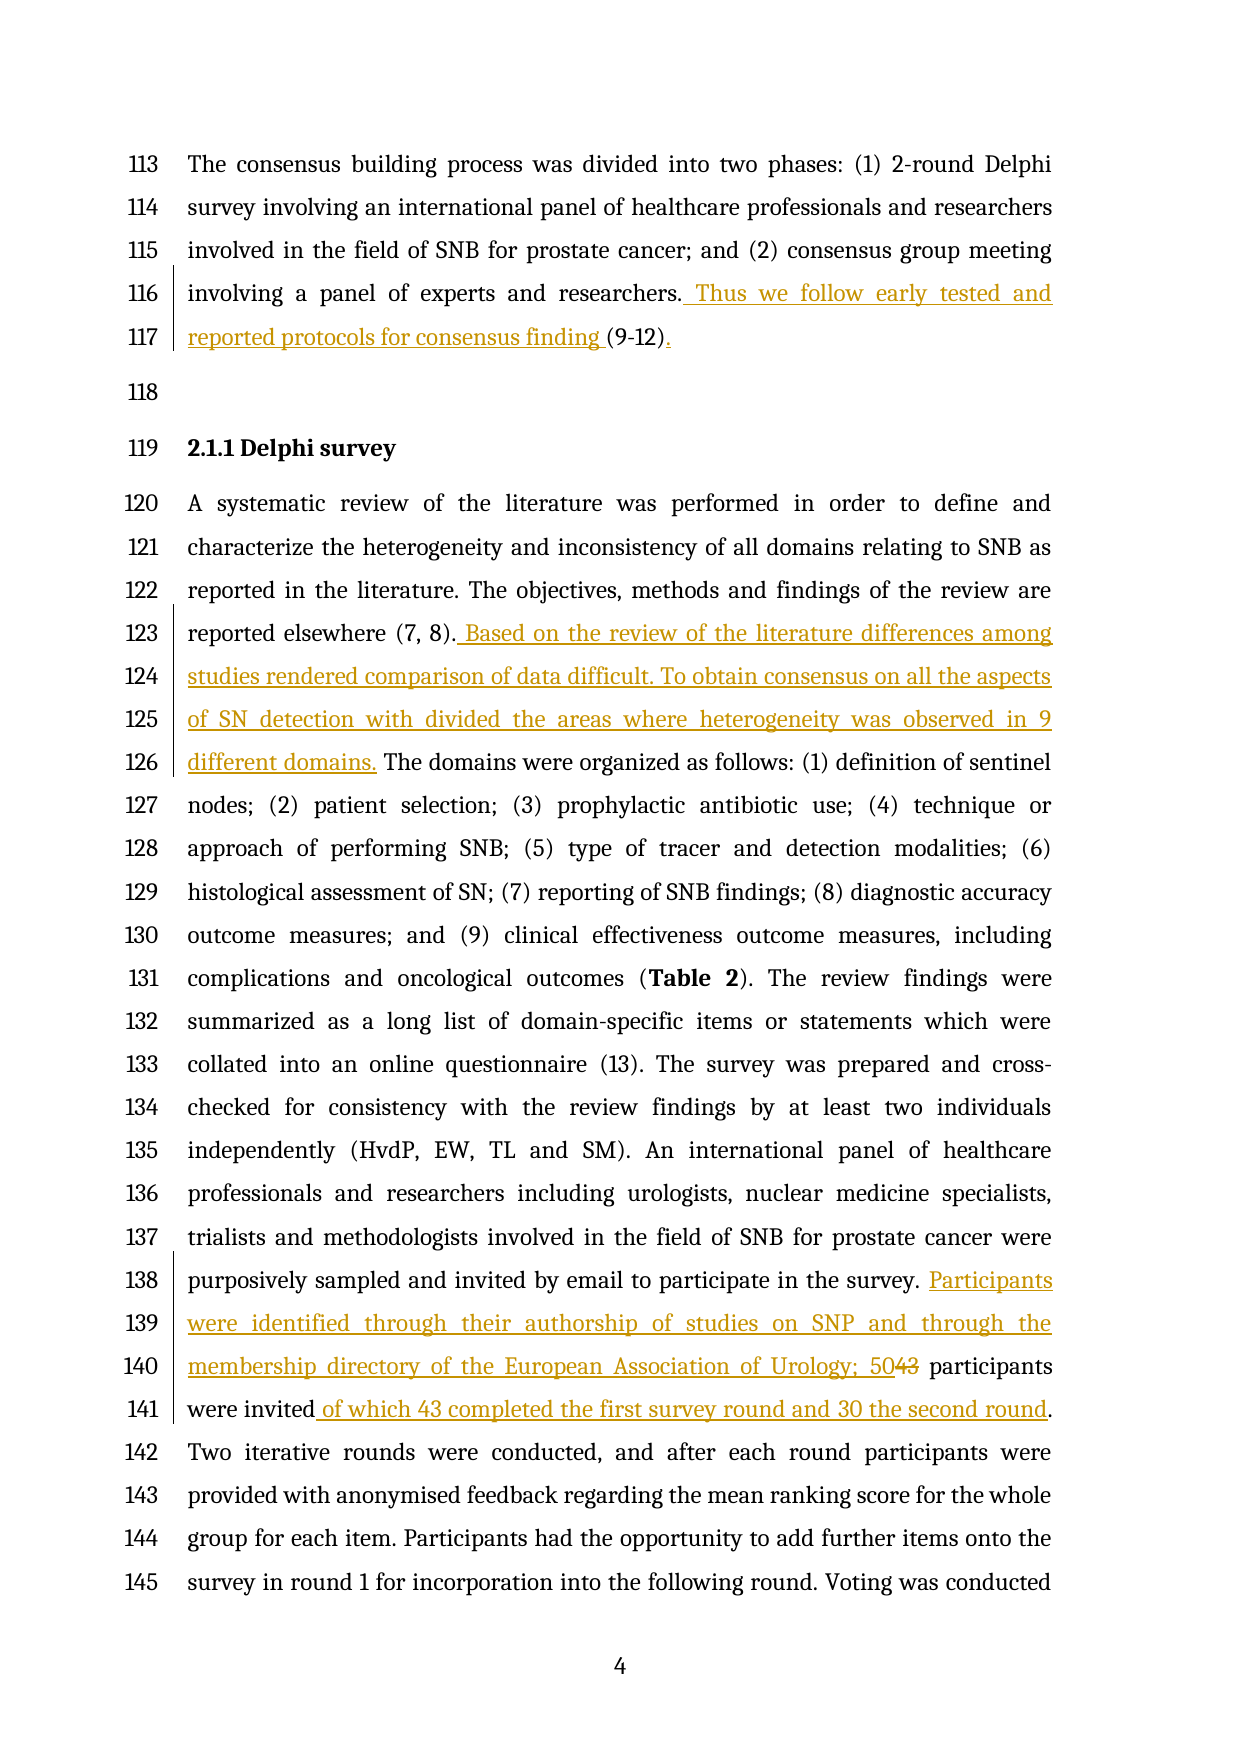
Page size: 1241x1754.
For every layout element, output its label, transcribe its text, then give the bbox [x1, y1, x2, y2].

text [187, 489, 1053, 1596]
text 2.1.1 Delphi survey [187, 434, 1053, 462]
text The consensus building process was divided into two phases: (1) 2-round Delphi survey involving an international panel of healthcare professionals and researchers involved in the field of SNB for prostate cancer; and (2) consensus group meeting involving a panel of experts and researchers.(9-12) [187, 150, 1053, 351]
